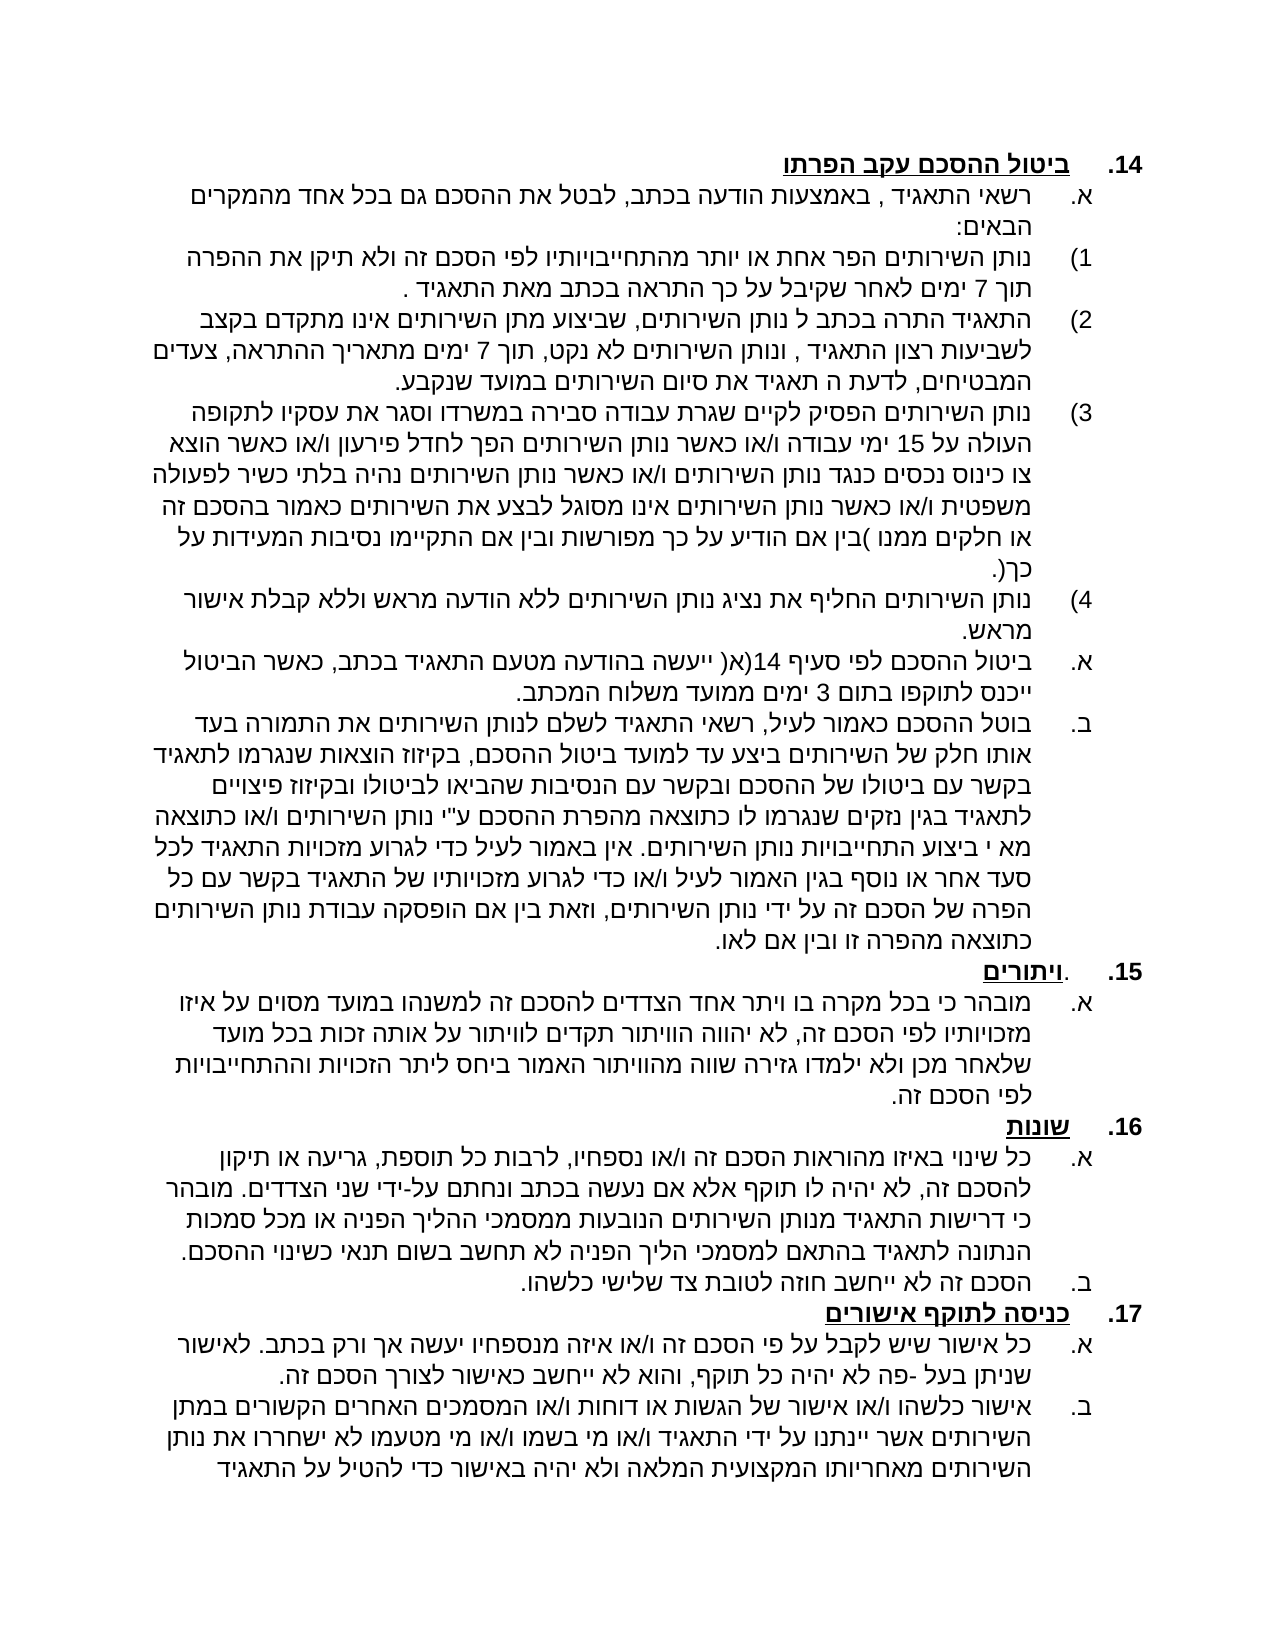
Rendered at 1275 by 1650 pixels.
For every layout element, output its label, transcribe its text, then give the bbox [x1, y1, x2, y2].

list כל אישור שיש לקבל על פי הסכם זה ו/או איזה מנספחיו יעשה אך ורק בכתב. לאישור שניתן בעל -פה לא יהיה כל תוקף, והוא לא ייחשב כאישור לצורך הסכם זה. [150, 1329, 1070, 1389]
list בוטל ההסכם כאמור לעיל, רשאי התאגיד לשלם לנותן השירותים את התמורה בעד אותו חלק של השירותים ביצע עד למועד ביטול ההסכם, בקיזוז הוצאות שנגרמו לתאגיד בקשר עם ביטולו של ההסכם ובקשר עם הנסיבות שהביאו לביטולו ובקיזוז פיצויים לתאגיד בגין נזקים שנגרמו לו כתוצאה מהפרת ההסכם ע"י נותן השירותים ו/או כתוצאה מא י ביצוע התחייבויות נותן השירותים. אין באמור לעיל כדי לגרוע מזכויות התאגיד לכל סעד אחר או נוסף בגין האמור לעיל ו/או כדי לגרוע מזכויותיו של התאגיד בקשר עם כל הפרה של הסכם זה על ידי נותן השירותים, וזאת בין אם הופסקה עבודת נותן השירותים כתוצאה מהפרה זו ובין אם לאו. [150, 709, 1070, 955]
list כניסה לתוקף אישורים [150, 1298, 1107, 1327]
list נותן השירותים הפסיק לקיים שגרת עבודה סבירה במשרדו וסגר את עסקיו לתקופה העולה על 15 ימי עבודה ו/או כאשר נותן השירותים הפך לחדל פירעון ו/או כאשר הוצא צו כינוס נכסים כנגד נותן השירותים ו/או כאשר נותן השירותים נהיה בלתי כשיר לפעולה משפטית ו/או כאשר נותן השירותים אינו מסוגל לבצע את השירותים כאמור בהסכם זה או חלקים ממנו )בין אם הודיע על כך מפורשות ובין אם התקיימו נסיבות המעידות על כך(. [150, 398, 1070, 582]
list ביטול ההסכם עקב הפרתו [150, 150, 1107, 179]
list הסכם זה לא ייחשב חוזה לטובת צד שלישי כלשהו. [150, 1267, 1070, 1296]
list שונות [150, 1112, 1107, 1141]
list ביטול ההסכם לפי סעיף 14(א( ייעשה בהודעה מטעם התאגיד בכתב, כאשר הביטול ייכנס לתוקפו בתום 3 ימים ממועד משלוח המכתב. [150, 647, 1070, 706]
list רשאי התאגיד , באמצעות הודעה בכתב, לבטל את ההסכם גם בכל אחד מהמקרים הבאים: [150, 181, 1070, 241]
list נותן השירותים הפר אחת או יותר מהתחייבויותיו לפי הסכם זה ולא תיקן את ההפרה תוך 7 ימים לאחר שקיבל על כך התראה בכתב מאת התאגיד . [150, 243, 1070, 303]
list .ויתורים [150, 957, 1107, 986]
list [150, 1392, 1070, 1482]
list מובהר כי בכל מקרה בו ויתר אחד הצדדים להסכם זה למשנהו במועד מסוים על איזו מזכויותיו לפי הסכם זה, לא יהווה הוויתור תקדים לוויתור על אותה זכות בכל מועד שלאחר מכן ולא ילמדו גזירה שווה מהוויתור האמור ביחס ליתר הזכויות וההתחייבויות לפי הסכם זה. [150, 988, 1070, 1110]
list נותן השירותים החליף את נציג נותן השירותים ללא הודעה מראש וללא קבלת אישור מראש. [150, 584, 1070, 644]
list התאגיד התרה בכתב ל נותן השירותים, שביצוע מתן השירותים אינו מתקדם בקצב לשביעות רצון התאגיד , ונותן השירותים לא נקט, תוך 7 ימים מתאריך ההתראה, צעדים המבטיחים, לדעת ה תאגיד את סיום השירותים במועד שנקבע. [150, 305, 1070, 396]
list כל שינוי באיזו מהוראות הסכם זה ו/או נספחיו, לרבות כל תוספת, גריעה או תיקון להסכם זה, לא יהיה לו תוקף אלא אם נעשה בכתב ונחתם על-ידי שני הצדדים. מובהר כי דרישות התאגיד מנותן השירותים הנובעות ממסמכי ההליך הפניה או מכל סמכות הנתונה לתאגיד בהתאם למסמכי הליך הפניה לא תחשב בשום תנאי כשינוי ההסכם. [150, 1143, 1070, 1265]
